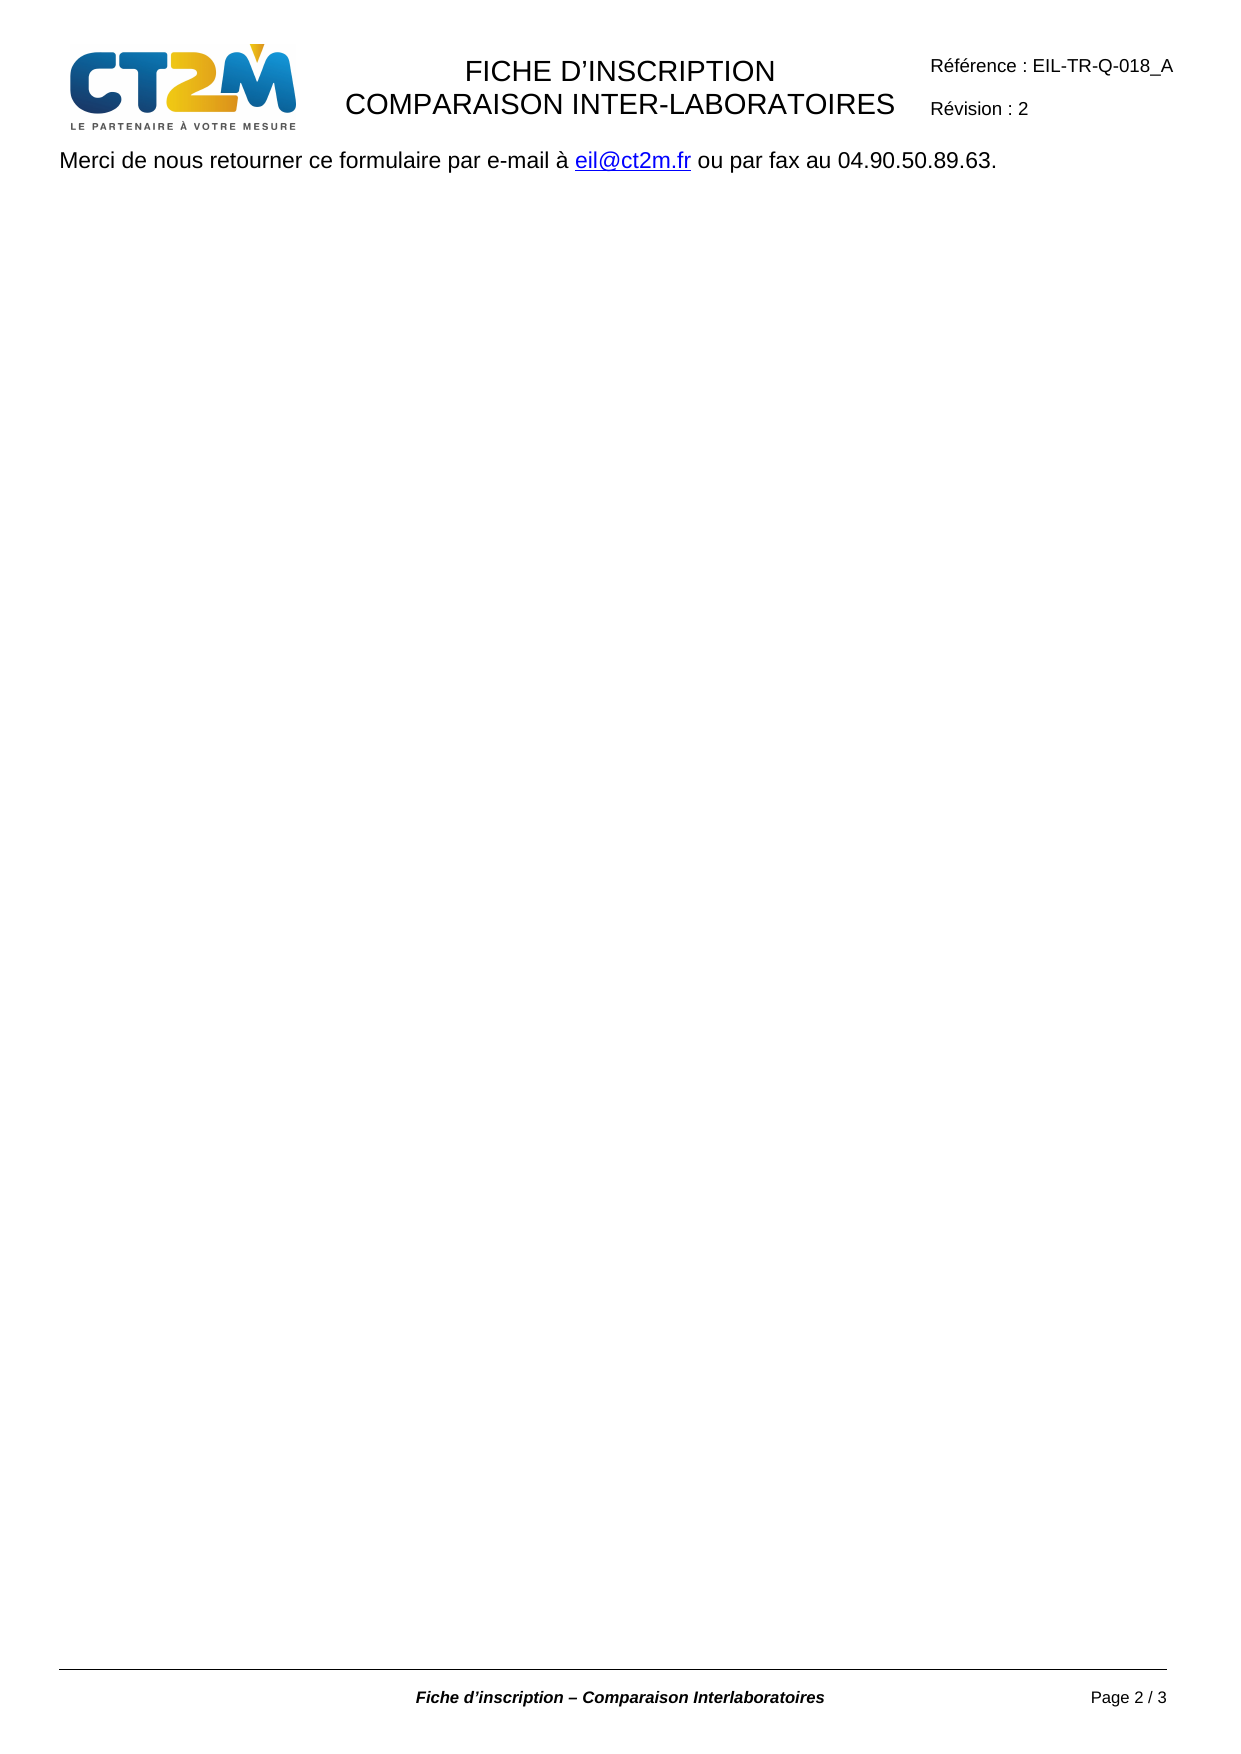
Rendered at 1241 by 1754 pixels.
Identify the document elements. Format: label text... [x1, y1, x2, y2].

text Merci de nous retourner ce formulaire par e-mail à eil@ct2m.fr ou par fax au 04.90.50.89.63. [59, 147, 1167, 173]
picture [70, 44, 296, 130]
